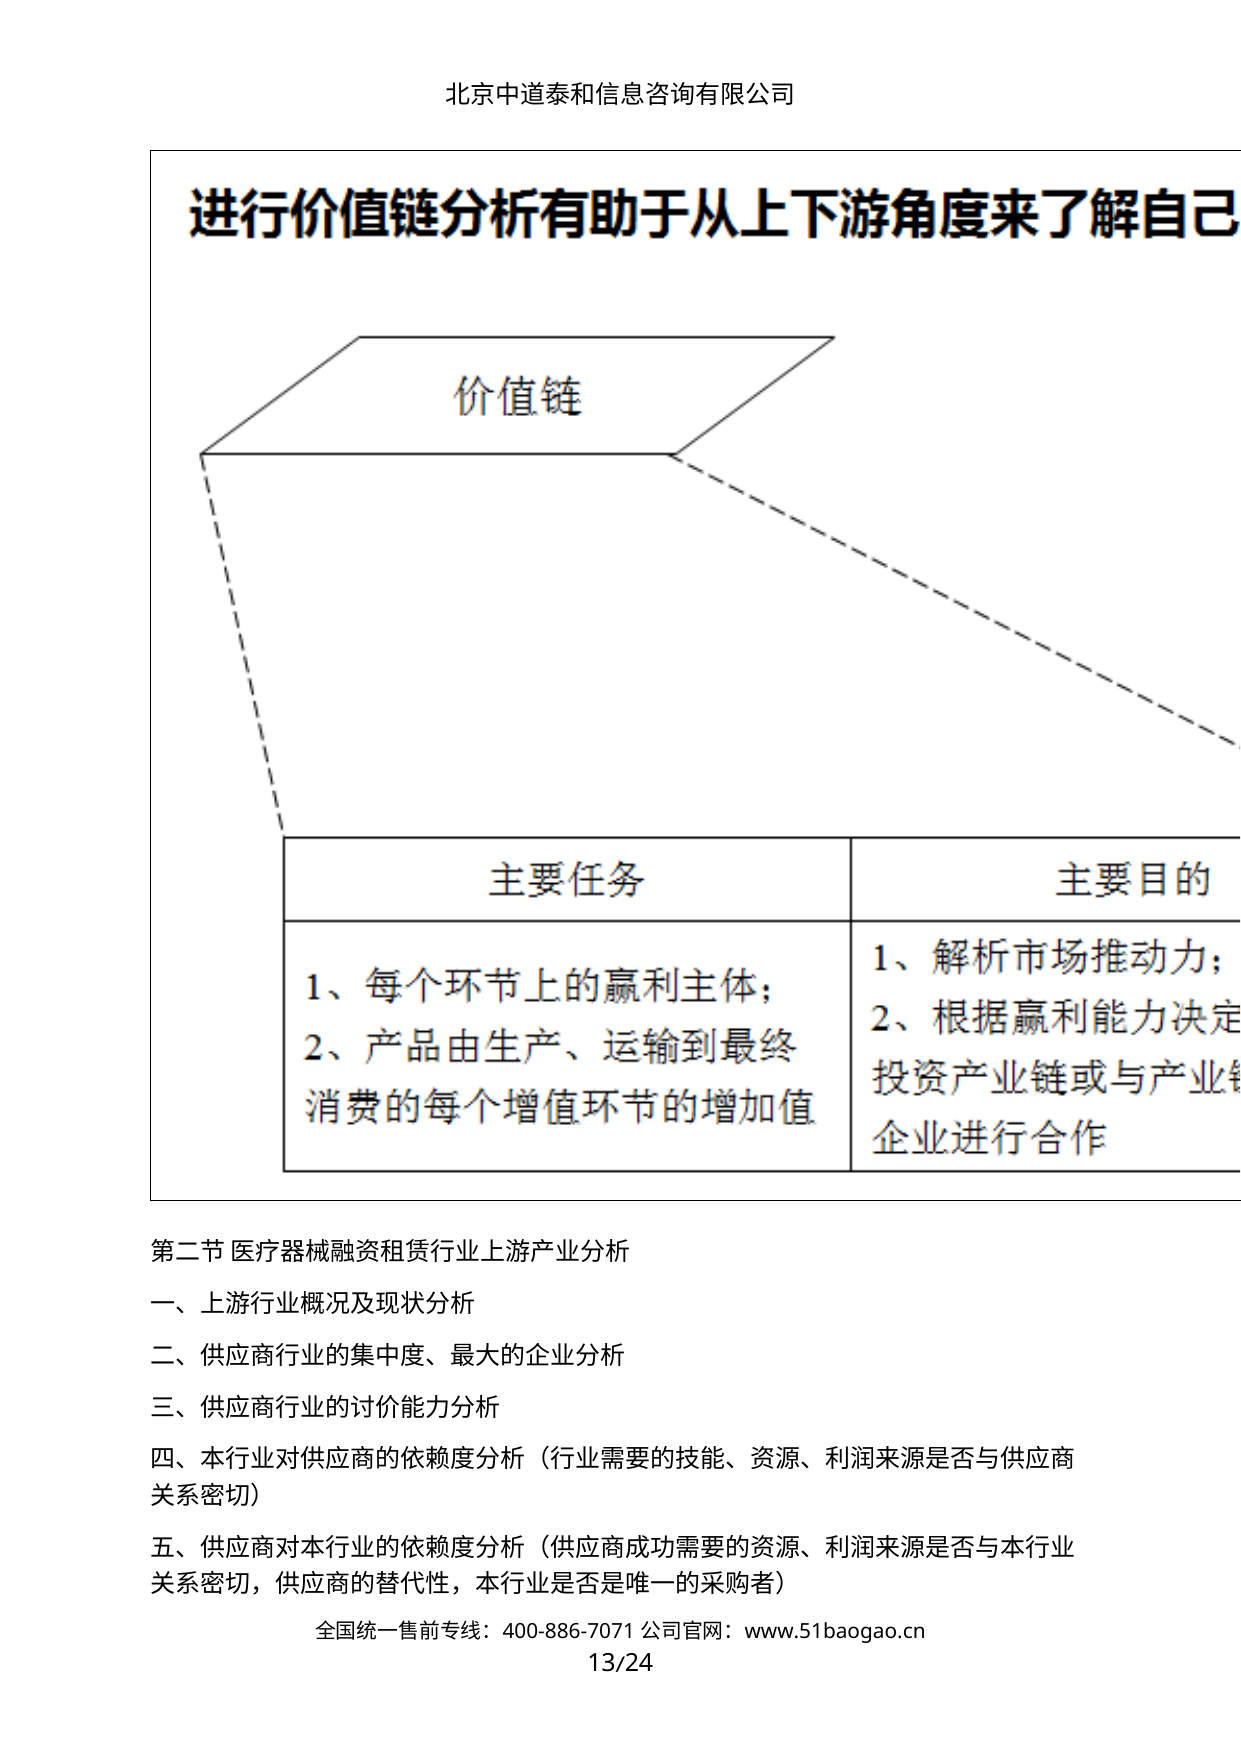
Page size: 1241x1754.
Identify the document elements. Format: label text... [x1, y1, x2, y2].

text 一、上游行业概况及现状分析 [150, 1283, 1090, 1319]
text 二、供应商行业的集中度、最大的企业分析 [150, 1335, 1090, 1371]
text 第二节 医疗器械融资租赁行业上游产业分析 [150, 1231, 1090, 1268]
text 五、供应商对本行业的依赖度分析（供应商成功需要的资源、利润来源是否与本行业关系密切，供应商的替代性，本行业是否是唯一的采购者） [150, 1527, 1090, 1599]
text 三、供应商行业的讨价能力分析 [150, 1387, 1090, 1423]
picture [151, 151, 1241, 1200]
text 四、本行业对供应商的依赖度分析（行业需要的技能、资源、利润来源是否与供应商关系密切） [150, 1439, 1090, 1511]
